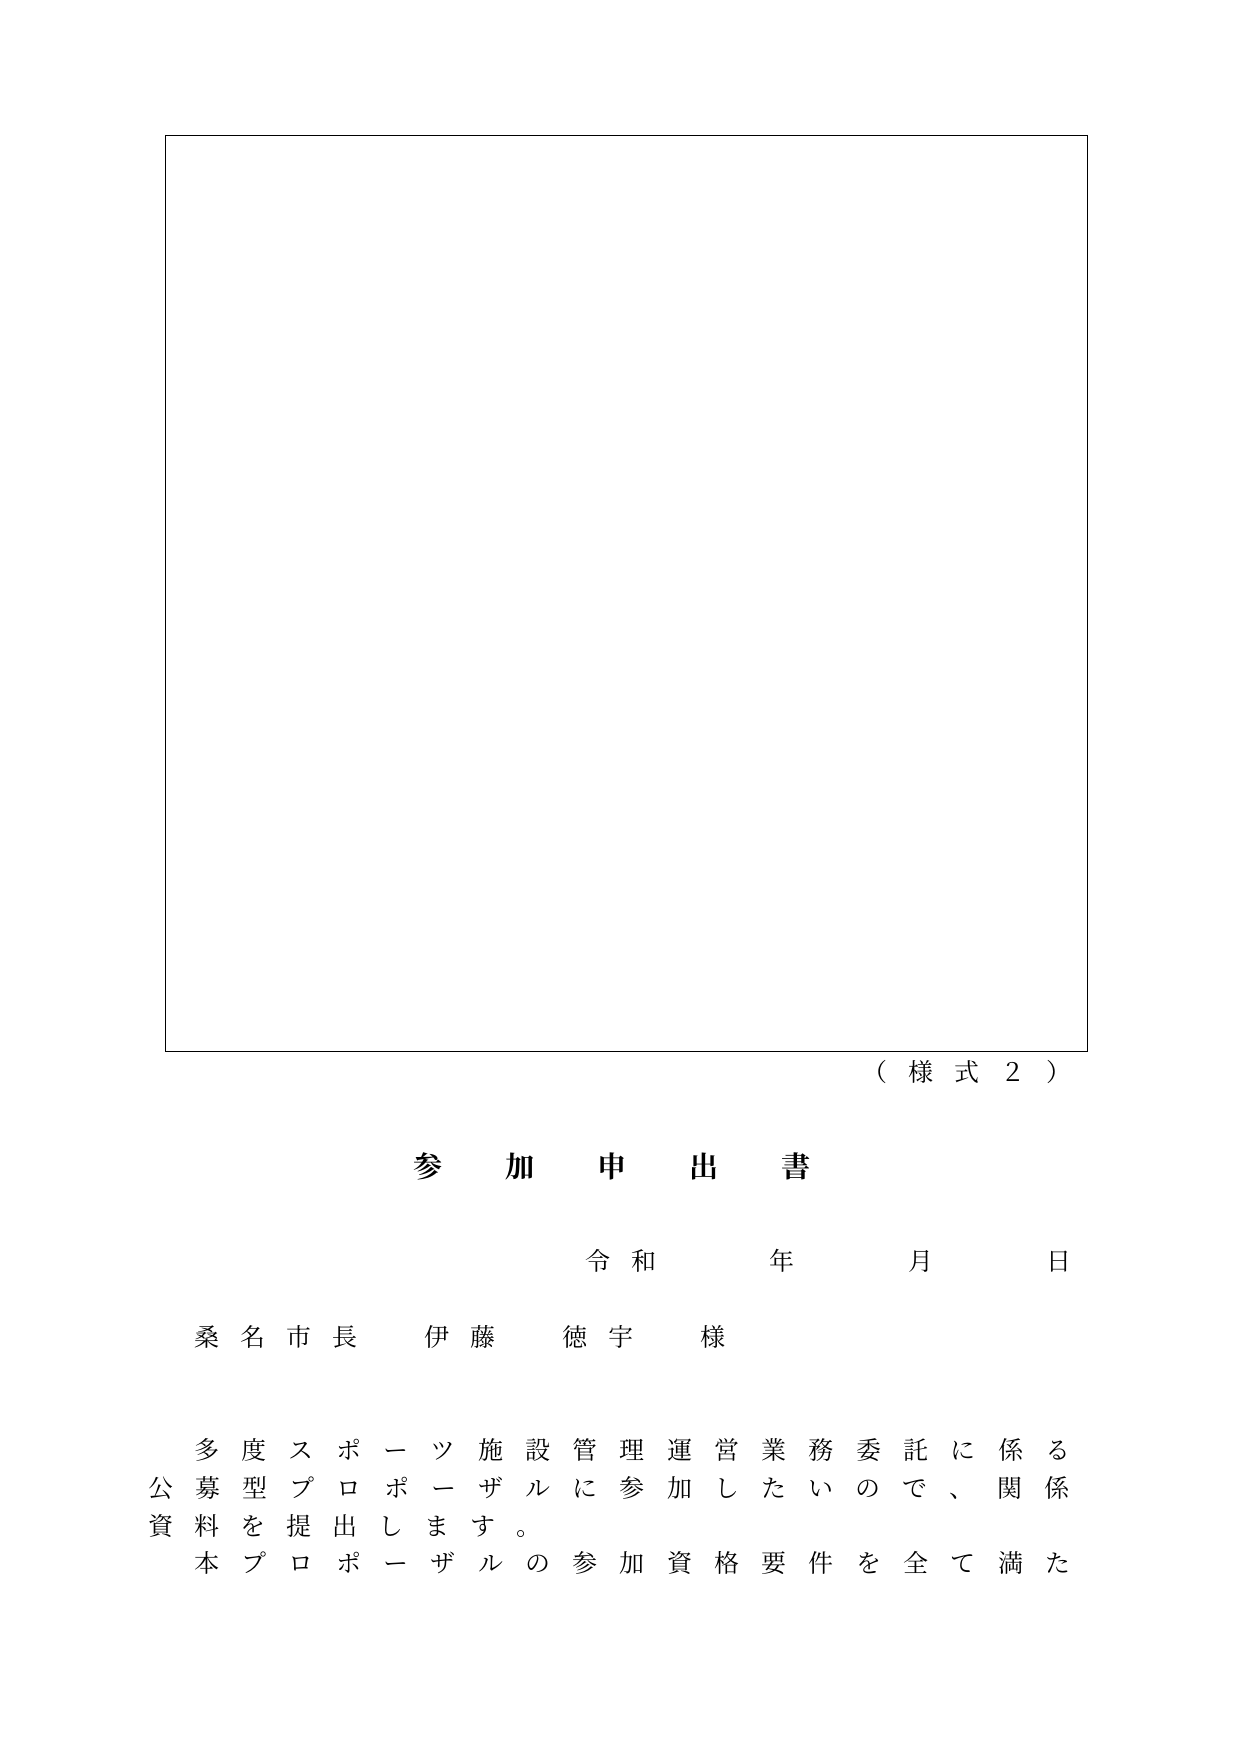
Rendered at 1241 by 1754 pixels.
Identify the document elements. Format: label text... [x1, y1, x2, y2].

text 多度スポーツ施設管理運営業務委託に係る公募型プロポーザルに参加したいので、関係資料を提出します。 [148, 1430, 1092, 1543]
text （様式２） [148, 1052, 1092, 1089]
table_cell [166, 136, 1087, 1051]
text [148, 1543, 1092, 1581]
text 参 加 申 出 書 [148, 1127, 1092, 1203]
text 令和 年 月 日 [148, 1241, 1092, 1278]
text 桑名市長 伊藤 徳宇 様 [148, 1316, 1092, 1354]
